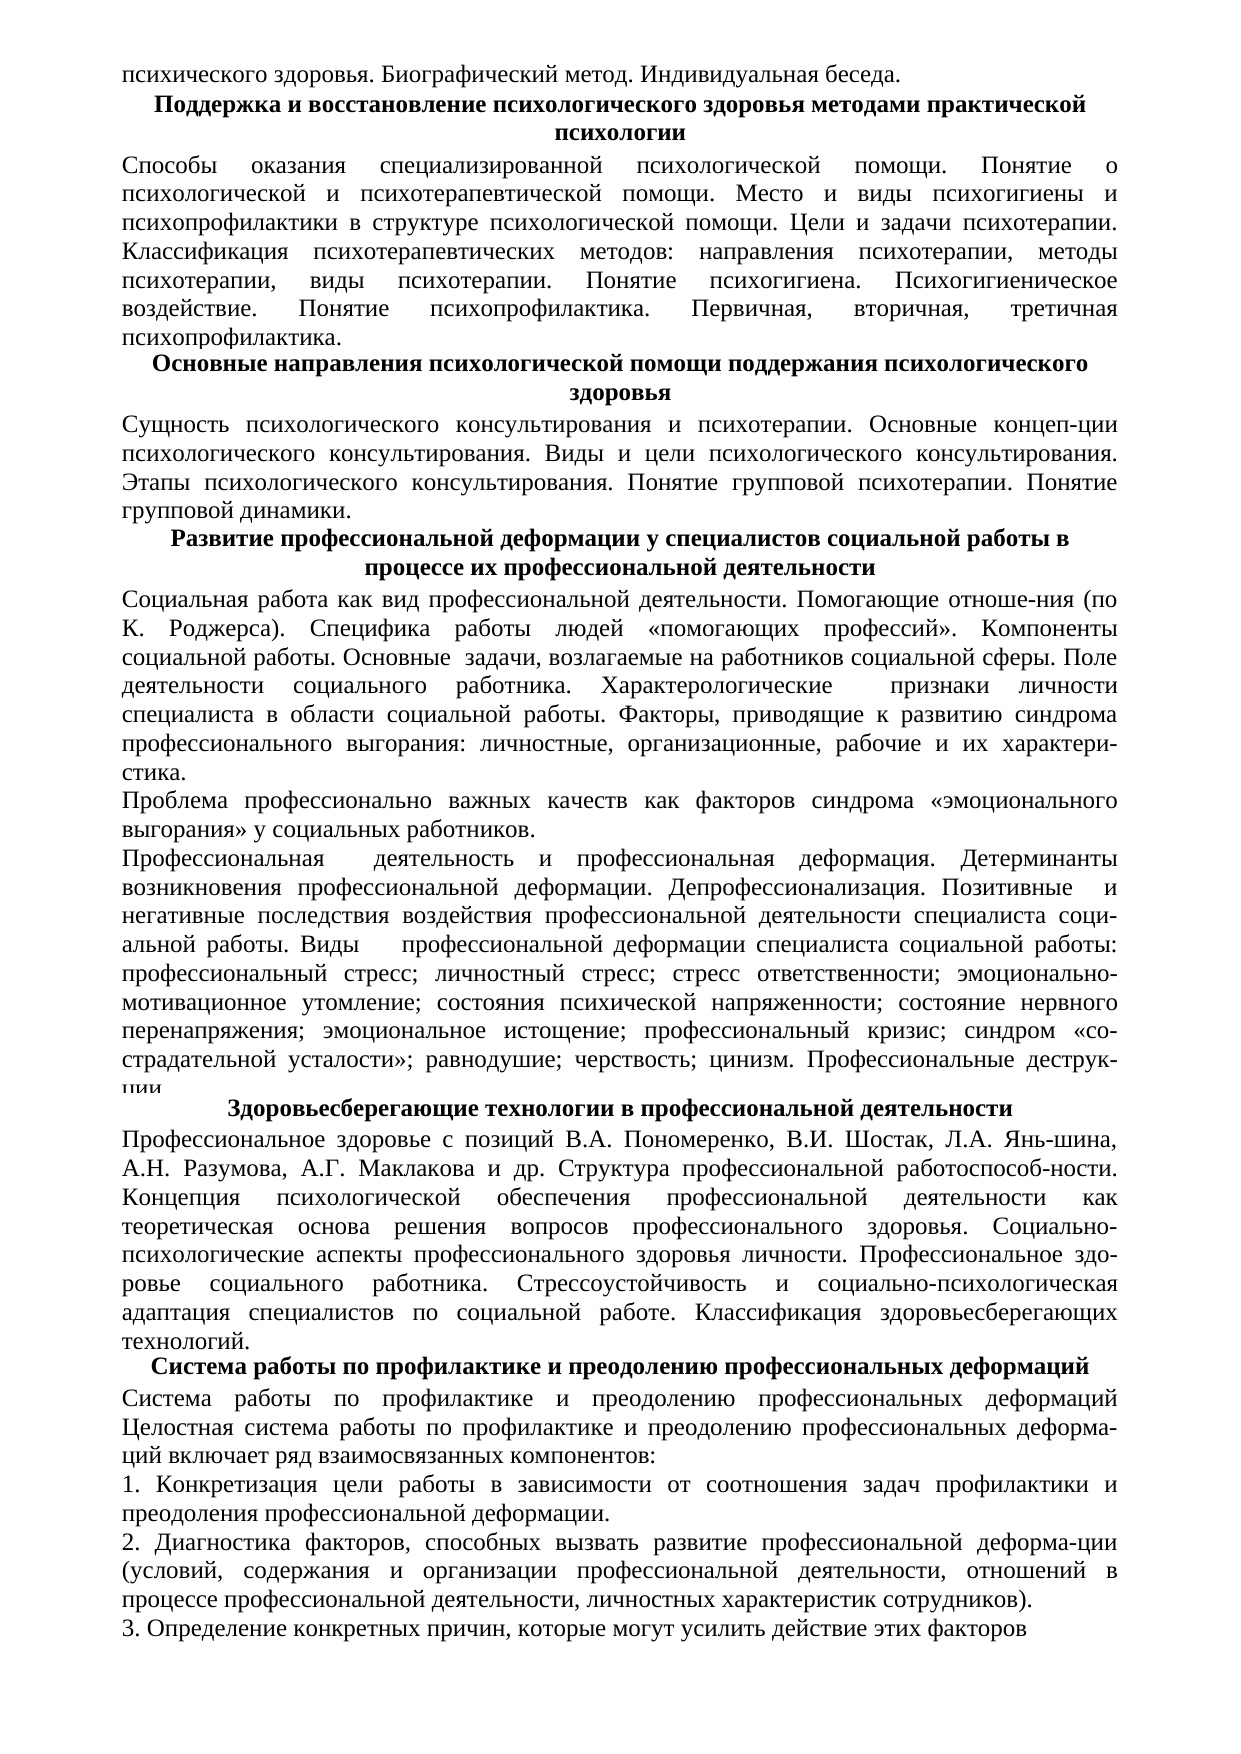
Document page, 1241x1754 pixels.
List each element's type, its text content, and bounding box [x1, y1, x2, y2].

table_cell Система работы по профилактике и преодолению профессиональных деформаций Целостная система работы по профилактике и преодолению профессиональных деформа- ций включает ряд взаимосвязанных компонентов: 1. Конкретизация цели работы в зависимости от соотношения задач профилактики и преодоления профессиональной деформации. 2. Диагностика факторов, способных вызвать развитие профессиональной деформа-ции (условий, содержания и организации профессиональной деятельности, отношений в процессе профессиональной деятельности, личностных характеристик сотрудников). 3. Определение конкретных причин, которые могут усилить действие этих факторов [118, 1383, 1122, 1662]
table_cell Здоровьесберегающие технологии в профессиональной деятельности [118, 1093, 1122, 1124]
table_cell Основные направления психологической помощи поддержания психологического здоровья [118, 348, 1122, 409]
table_header психического здоровья. Биографический метод. Индивидуальная беседа. [118, 59, 1122, 89]
table_cell Поддержка и восстановление психологического здоровья методами практической психологии [118, 89, 1122, 150]
table_cell Система работы по профилактике и преодолению профессиональных деформаций [118, 1351, 1122, 1383]
table_cell Сущность психологического консультирования и психотерапии. Основные концеп-ции психологического консультирования. Виды и цели психологического консультирования. Этапы психологического консультирования. Понятие групповой психотерапии. Понятие групповой динамики. [118, 409, 1122, 523]
table_cell Развитие профессиональной деформации у специалистов социальной работы в процессе их профессиональной деятельности [118, 524, 1122, 584]
table_cell Профессиональное здоровье с позиций В.А. Пономеренко, В.И. Шостак, Л.А. Янь-шина, А.Н. Разумова, А.Г. Маклакова и др. Структура профессиональной работоспособ-ности. Концепция психологической обеспечения профессиональной деятельности как теоретическая основа решения вопросов профессионального здоровья. Социально- психологические аспекты профессионального здоровья личности. Профессиональное здо- ровье социального работника. Стрессоустойчивость и социально-психологическая адаптация специалистов по социальной работе. Классификация здоровьесберегающих технологий. [118, 1125, 1122, 1351]
table_cell Социальная работа как вид профессиональной деятельности. Помогающие отноше-ния (по К. Роджерса). Специфика работы людей «помогающих профессий». Компоненты социальной работы. Основные задачи, возлагаемые на работников социальной сферы. Поле деятельности социального работника. Характерологические признаки личности специалиста в области социальной работы. Факторы, приводящие к развитию синдрома профессионального выгорания: личностные, организационные, рабочие и их характери- стика. Проблема профессионально важных качеств как факторов синдрома «эмоционального выгорания» у социальных работников. Профессиональная деятельность и профессиональная деформация. Детерминанты возникновения профессиональной деформации. Депрофессионализация. Позитивные и негативные последствия воздействия профессиональной деятельности специалиста соци- альной работы. Виды профессиональной деформации специалиста социальной работы: профессиональный стресс; личностный стресс; стресс ответственности; эмоционально- мотивационное утомление; состояния психической напряженности; состояние нервного перенапряжения; эмоциональное истощение; профессиональный кризис; синдром «со- страдательной усталости»; равнодушие; черствость; цинизм. Профессиональные деструк- ции. [118, 584, 1122, 1093]
table_cell Способы оказания специализированной психологической помощи. Понятие о психологической и психотерапевтической помощи. Место и виды психогигиены и психопрофилактики в структуре психологической помощи. Цели и задачи психотерапии. Классификация психотерапевтических методов: направления психотерапии, методы психотерапии, виды психотерапии. Понятие психогигиена. Психогигиеническое воздействие. Понятие психопрофилактика. Первичная, вторичная, третичная психопрофилактика. [118, 150, 1122, 348]
